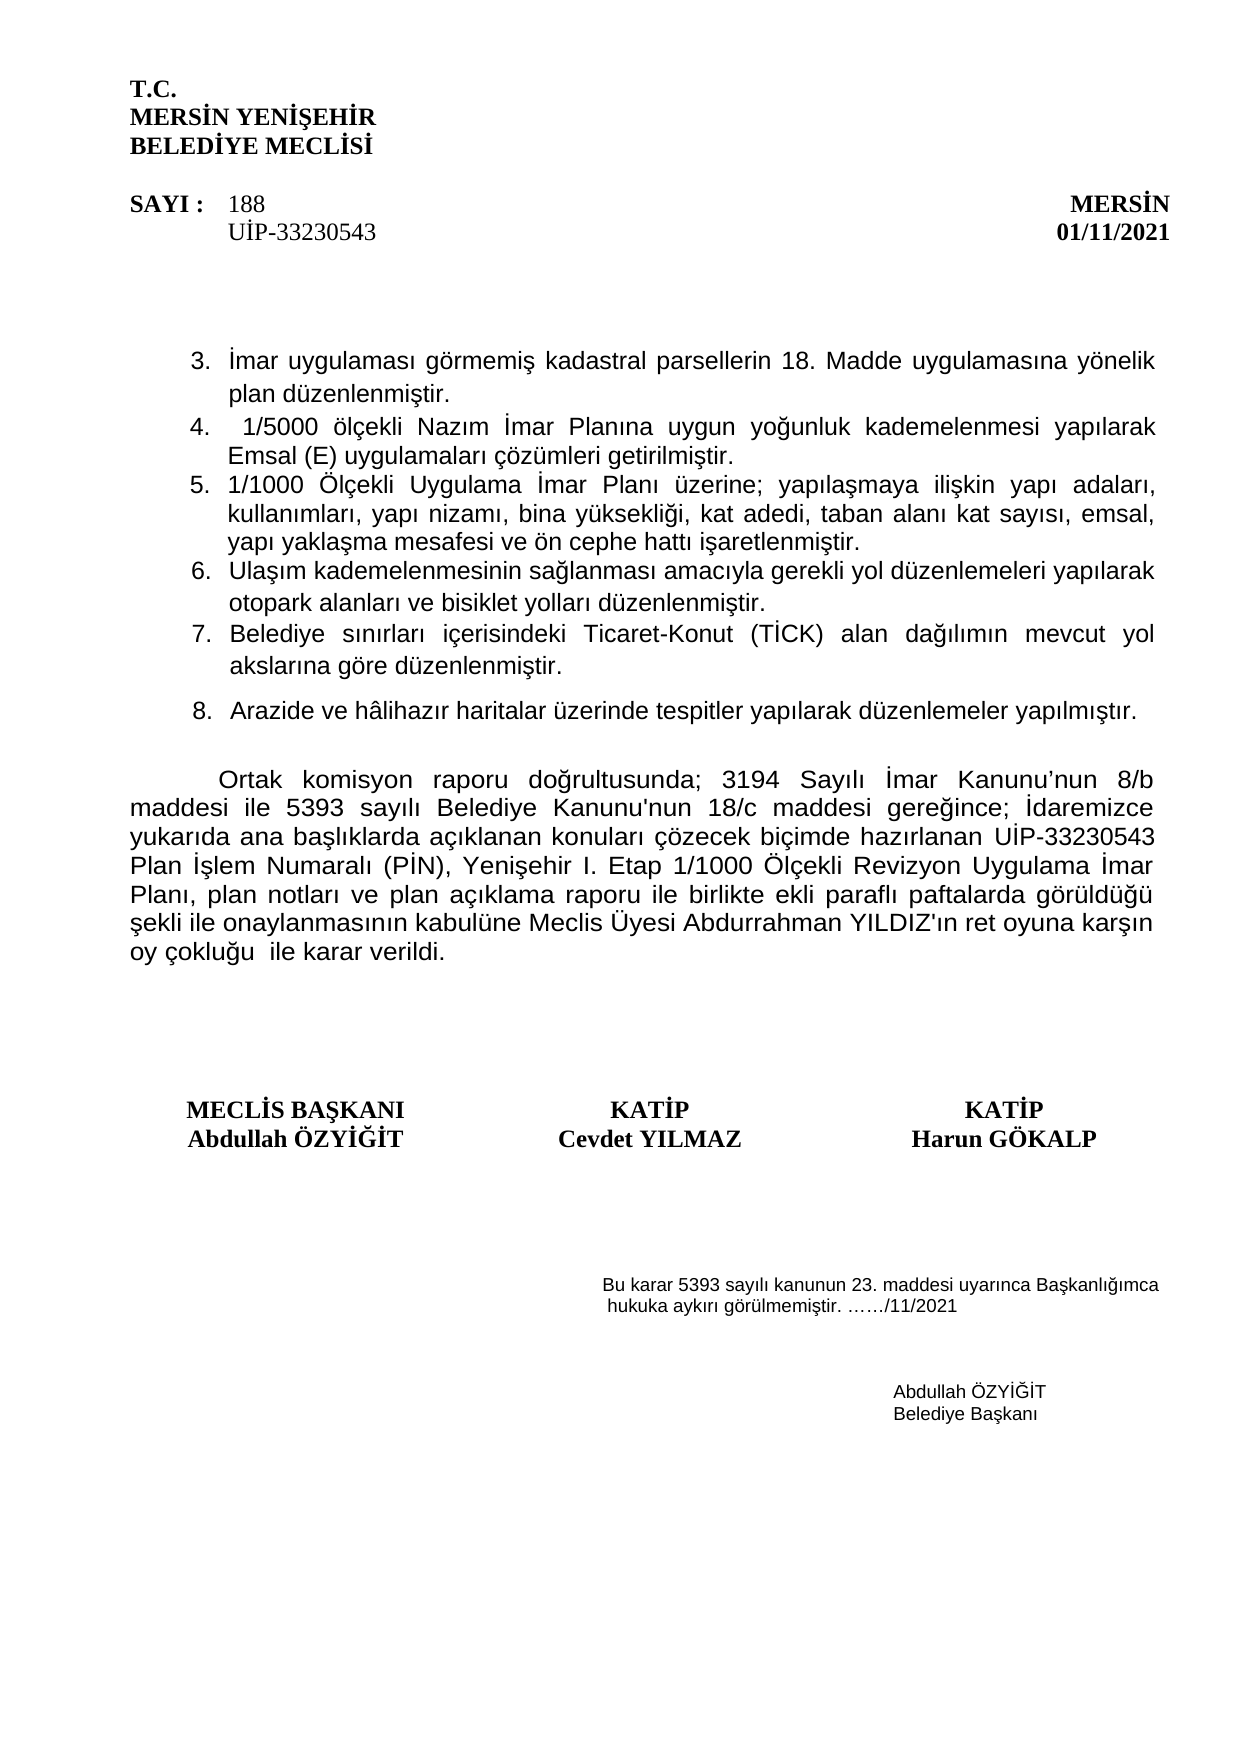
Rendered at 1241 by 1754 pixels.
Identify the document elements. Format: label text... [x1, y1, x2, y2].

table_header KATİP Cevdet YILMAZ [473, 1096, 827, 1221]
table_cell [118, 270, 1181, 1071]
table_header KATİP Harun GÖKALP [827, 1096, 1181, 1221]
table_header MECLİS BAŞKANI Abdullah ÖZYİĞİT [118, 1096, 473, 1221]
table_cell Bu karar 5393 sayılı kanunun 23. maddesi uyarınca Başkanlığımca hukuka aykırı görülmemiştir. ……/11/2021 Abdullah ÖZYİĞİT Belediye Başkanı [118, 1221, 1181, 1426]
